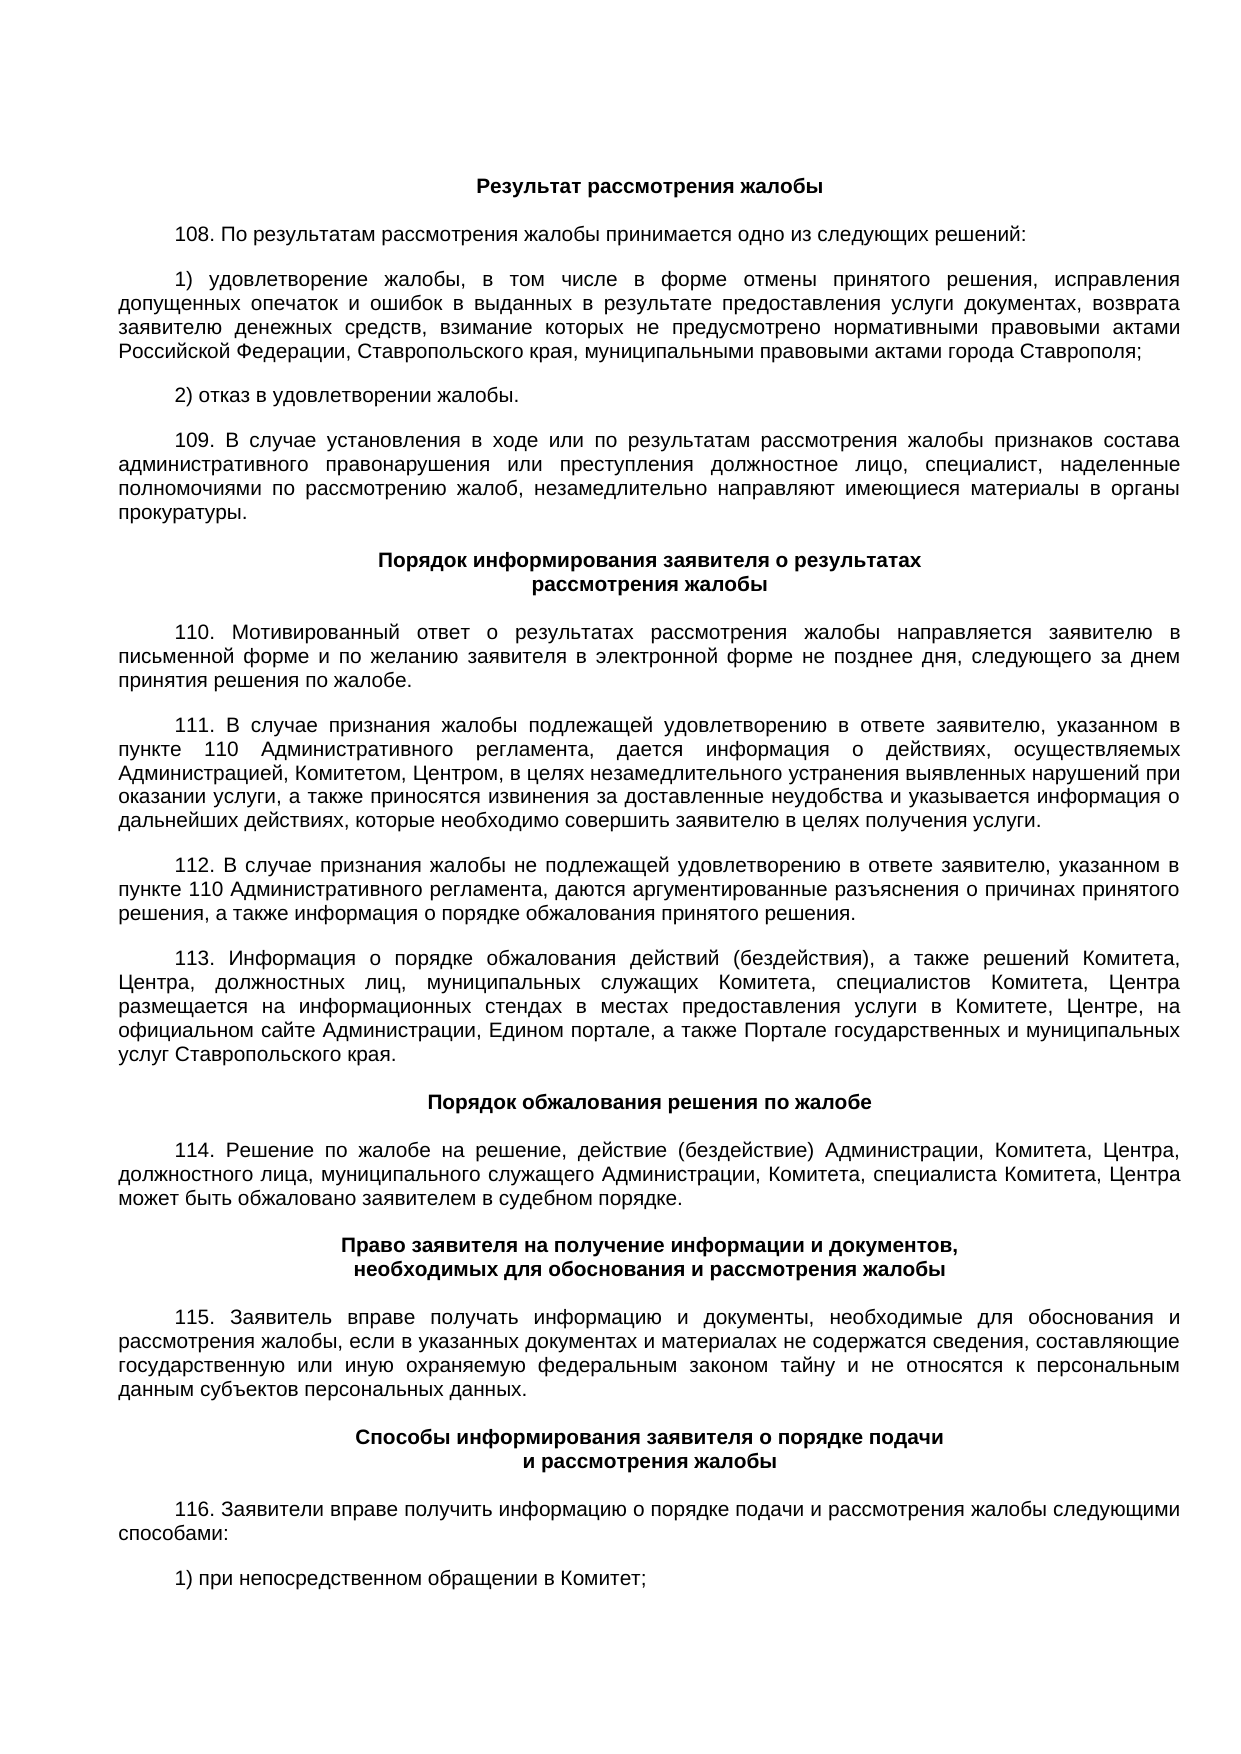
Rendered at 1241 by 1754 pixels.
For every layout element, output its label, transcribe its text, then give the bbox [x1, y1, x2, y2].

text 110. Мотивированный ответ о результатах рассмотрения жалобы направляется заявителю в письменной форме и по желанию заявителя в электронной форме не позднее дня, следующего за днем принятия решения по жалобе. [118, 620, 1181, 692]
text 112. В случае признания жалобы не подлежащей удовлетворению в ответе заявителю, указанном в пункте 110 Административного регламента, даются аргументированные разъяснения о причинах принятого решения, а также информация о порядке обжалования принятого решения. [118, 853, 1181, 925]
text 2) отказ в удовлетворении жалобы. [118, 383, 1181, 407]
text Результат рассмотрения жалобы [118, 174, 1181, 198]
text 116. Заявители вправе получить информацию о порядке подачи и рассмотрения жалобы следующими способами: [118, 1497, 1181, 1545]
text 109. В случае установления в ходе или по результатам рассмотрения жалобы признаков состава административного правонарушения или преступления должностное лицо, специалист, наделенные полномочиями по рассмотрению жалоб, незамедлительно направляют имеющиеся материалы в органы прокуратуры. [118, 428, 1181, 524]
text 113. Информация о порядке обжалования действий (бездействия), а также решений Комитета, Центра, должностных лиц, муниципальных служащих Комитета, специалистов Комитета, Центра размещается на информационных стендах в местах предоставления услуги в Комитете, Центре, на официальном сайте Администрации, Едином портале, а также Портале государственных и муниципальных услуг Ставропольского края. [118, 946, 1181, 1066]
text и рассмотрения жалобы [118, 1449, 1181, 1473]
text Порядок обжалования решения по жалобе [118, 1089, 1181, 1113]
text 108. По результатам рассмотрения жалобы принимается одно из следующих решений: [118, 222, 1181, 246]
text 1) при непосредственном обращении в Комитет; [118, 1566, 1181, 1589]
text необходимых для обоснования и рассмотрения жалобы [118, 1257, 1181, 1281]
text 114. Решение по жалобе на решение, действие (бездействие) Администрации, Комитета, Центра, должностного лица, муниципального служащего Администрации, Комитета, специалиста Комитета, Центра может быть обжаловано заявителем в судебном порядке. [118, 1137, 1181, 1209]
text Порядок информирования заявителя о результатах [118, 548, 1181, 572]
text 1) удовлетворение жалобы, в том числе в форме отмены принятого решения, исправления допущенных опечаток и ошибок в выданных в результате предоставления услуги документах, возврата заявителю денежных средств, взимание которых не предусмотрено нормативными правовыми актами Российской Федерации, Ставропольского края, муниципальными правовыми актами города Ставрополя; [118, 267, 1181, 362]
text 115. Заявитель вправе получать информацию и документы, необходимые для обоснования и рассмотрения жалобы, если в указанных документах и материалах не содержатся сведения, составляющие государственную или иную охраняемую федеральным законом тайну и не относятся к персональным данным субъектов персональных данных. [118, 1305, 1181, 1401]
text Право заявителя на получение информации и документов, [118, 1233, 1181, 1257]
text 111. В случае признания жалобы подлежащей удовлетворению в ответе заявителю, указанном в пункте 110 Административного регламента, дается информация о действиях, осуществляемых Администрацией, Комитетом, Центром, в целях незамедлительного устранения выявленных нарушений при оказании услуги, а также приносятся извинения за доставленные неудобства и указывается информация о дальнейших действиях, которые необходимо совершить заявителю в целях получения услуги. [118, 712, 1181, 832]
text рассмотрения жалобы [118, 572, 1181, 596]
text Способы информирования заявителя о порядке подачи [118, 1425, 1181, 1449]
